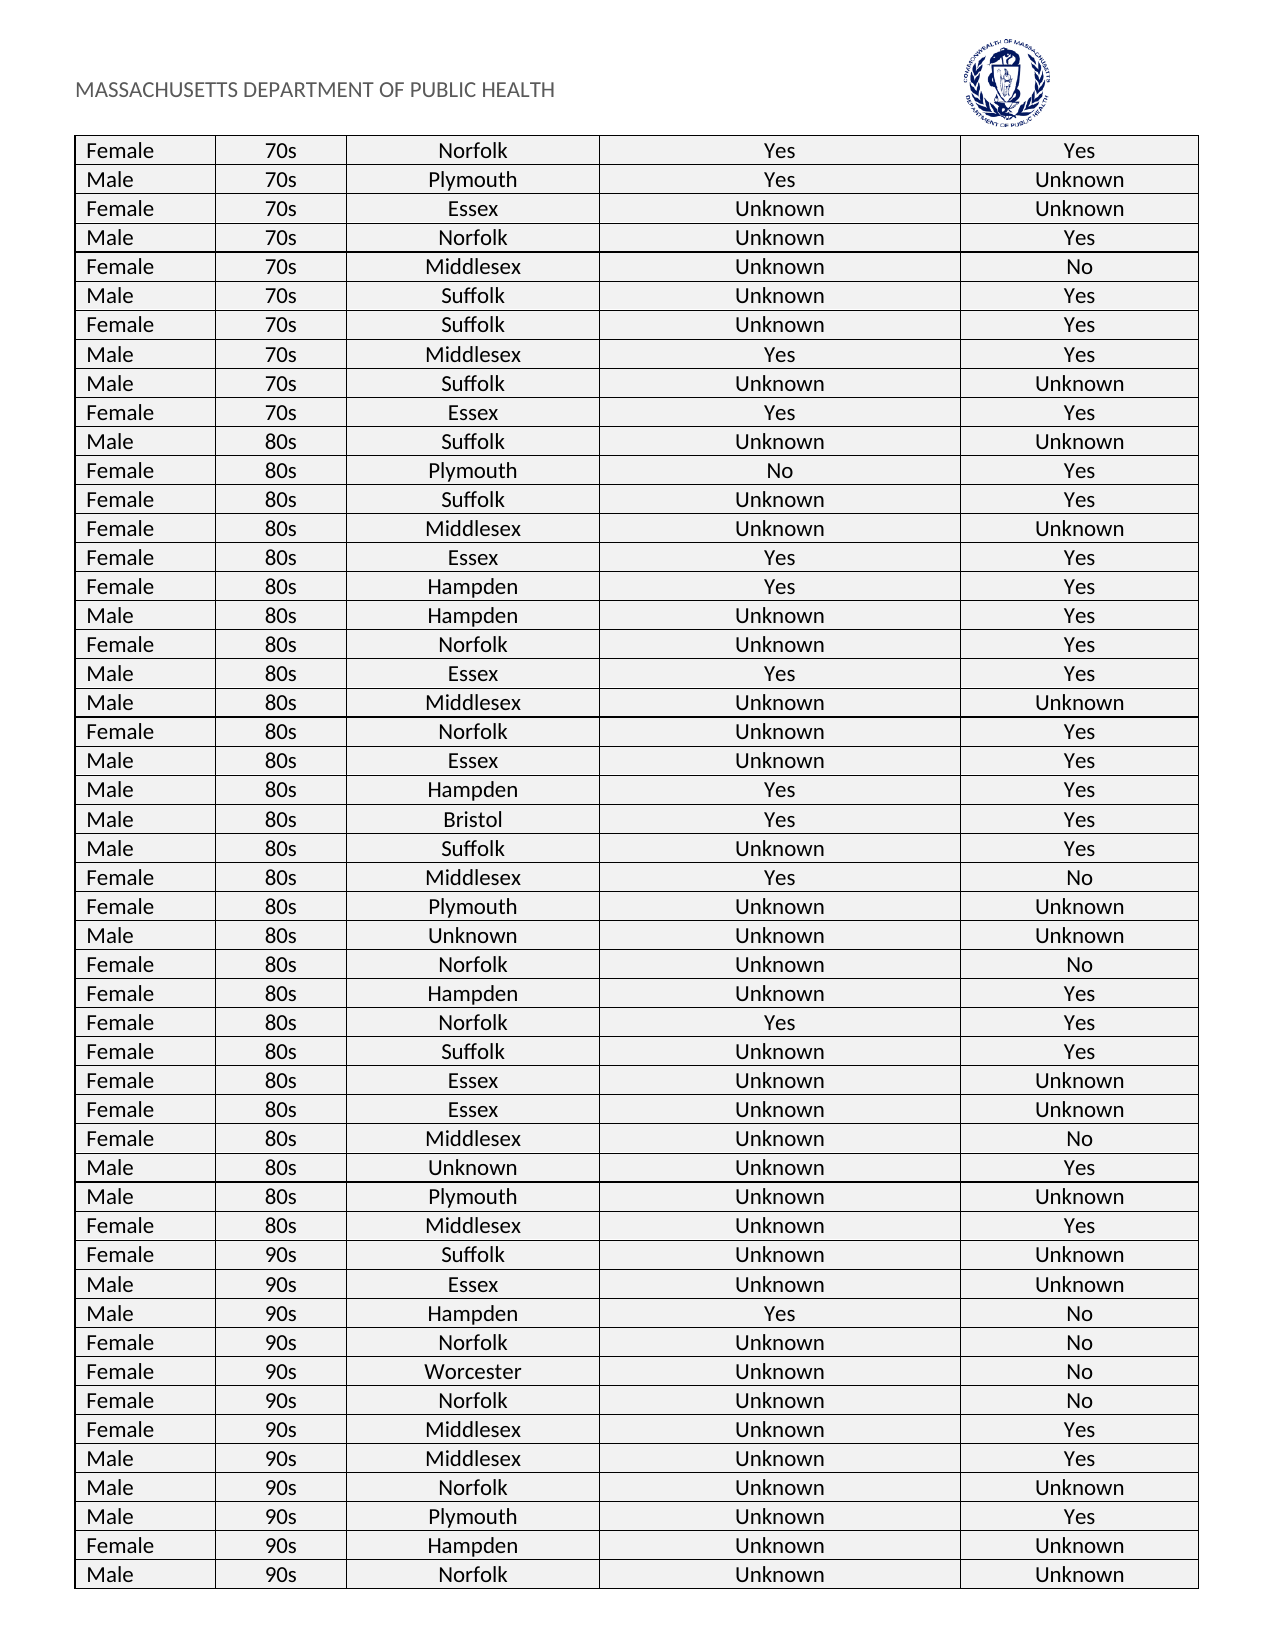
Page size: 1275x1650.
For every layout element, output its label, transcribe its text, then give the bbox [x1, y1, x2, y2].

table_cell Unknown [961, 165, 1198, 193]
table_cell 90s [216, 1241, 346, 1269]
table_cell Unknown [961, 427, 1198, 455]
table_cell Norfolk [347, 630, 599, 658]
table_cell Male [76, 1154, 215, 1181]
table_cell Middlesex [347, 1444, 599, 1472]
table_cell Unknown [600, 718, 960, 746]
table_cell 80s [216, 747, 346, 774]
table_cell Essex [347, 1270, 599, 1298]
table_cell 70s [216, 136, 346, 164]
table_cell Unknown [600, 630, 960, 658]
table_cell 80s [216, 1183, 346, 1211]
table_cell Norfolk [347, 224, 599, 251]
table_cell Unknown [600, 1212, 960, 1239]
table_cell Yes [600, 136, 960, 164]
table_cell Male [76, 805, 215, 833]
table_cell 80s [216, 427, 346, 455]
table_cell Yes [961, 543, 1198, 571]
table_cell Yes [961, 630, 1198, 658]
table_cell Unknown [347, 1154, 599, 1181]
table_cell 80s [216, 514, 346, 542]
table_cell Female [76, 1095, 215, 1123]
table_cell Unknown [961, 689, 1198, 716]
table_cell Male [76, 1183, 215, 1211]
table_cell Yes [961, 1502, 1198, 1530]
table_cell No [961, 253, 1198, 281]
table_cell Bristol [347, 805, 599, 833]
table_cell Unknown [600, 485, 960, 513]
table_cell Essex [347, 1066, 599, 1094]
table_cell Essex [347, 398, 599, 426]
table_cell Yes [600, 1008, 960, 1036]
table_cell Male [76, 1560, 215, 1588]
table_cell Male [76, 1502, 215, 1530]
table_cell Male [76, 659, 215, 687]
table_cell 90s [216, 1328, 346, 1356]
table_cell No [961, 1328, 1198, 1356]
table_cell 70s [216, 282, 346, 309]
table_cell Unknown [600, 1183, 960, 1211]
table_cell Female [76, 398, 215, 426]
table_cell Unknown [600, 1357, 960, 1385]
table_cell Yes [961, 1154, 1198, 1181]
table_cell Norfolk [347, 1560, 599, 1588]
table_cell 80s [216, 979, 346, 1007]
table_cell Yes [961, 805, 1198, 833]
table_cell Norfolk [347, 950, 599, 978]
table_cell Yes [600, 165, 960, 193]
table_cell Plymouth [347, 1183, 599, 1211]
table_cell Yes [600, 398, 960, 426]
table_cell No [961, 1299, 1198, 1327]
table_cell 80s [216, 921, 346, 949]
table_cell Female [76, 979, 215, 1007]
table_cell Yes [600, 572, 960, 600]
table_cell Male [76, 776, 215, 804]
table_cell 80s [216, 1154, 346, 1181]
table_cell 90s [216, 1444, 346, 1472]
table_cell 70s [216, 253, 346, 281]
table_cell Female [76, 1531, 215, 1559]
table_cell Female [76, 1386, 215, 1414]
table_cell Yes [961, 601, 1198, 629]
table_cell 70s [216, 224, 346, 251]
table_cell Norfolk [347, 1473, 599, 1501]
table_cell Yes [600, 340, 960, 368]
table_cell Unknown [600, 369, 960, 397]
table_cell Male [76, 747, 215, 774]
table_cell Unknown [600, 950, 960, 978]
table_cell Female [76, 572, 215, 600]
table_cell Yes [961, 1212, 1198, 1239]
table_cell 80s [216, 1095, 346, 1123]
table_cell 80s [216, 485, 346, 513]
table_cell Male [76, 224, 215, 251]
table_cell Hampden [347, 979, 599, 1007]
table_cell Unknown [961, 369, 1198, 397]
table_cell Suffolk [347, 1037, 599, 1065]
table_cell 80s [216, 659, 346, 687]
table_cell Suffolk [347, 311, 599, 339]
table_cell 80s [216, 718, 346, 746]
table_cell Female [76, 1328, 215, 1356]
table_cell Female [76, 1066, 215, 1094]
table_cell Suffolk [347, 369, 599, 397]
table_cell Female [76, 485, 215, 513]
table_cell Suffolk [347, 427, 599, 455]
table_cell Essex [347, 543, 599, 571]
table_cell Yes [961, 224, 1198, 251]
table_cell 80s [216, 1212, 346, 1239]
table_cell Suffolk [347, 1241, 599, 1269]
table_cell Unknown [961, 1066, 1198, 1094]
table_cell No [961, 1124, 1198, 1152]
table_cell Yes [961, 311, 1198, 339]
table_cell Yes [961, 1444, 1198, 1472]
table_cell Male [76, 1473, 215, 1501]
table_cell 70s [216, 369, 346, 397]
table_cell Male [76, 369, 215, 397]
table_cell 90s [216, 1270, 346, 1298]
table_cell Unknown [961, 892, 1198, 920]
table_cell 80s [216, 456, 346, 484]
table_cell Female [76, 194, 215, 222]
table_cell Unknown [600, 1270, 960, 1298]
table_cell No [961, 950, 1198, 978]
table_cell Yes [600, 659, 960, 687]
table_cell Unknown [600, 892, 960, 920]
table_cell No [600, 456, 960, 484]
table_cell Plymouth [347, 165, 599, 193]
table_cell 80s [216, 1066, 346, 1094]
table_cell Female [76, 892, 215, 920]
table_cell Female [76, 456, 215, 484]
table_cell Unknown [600, 1124, 960, 1152]
table_cell Plymouth [347, 1502, 599, 1530]
table_cell Unknown [600, 1241, 960, 1269]
table_cell Unknown [600, 514, 960, 542]
table_cell Middlesex [347, 253, 599, 281]
table_cell Male [76, 834, 215, 862]
table_cell Hampden [347, 601, 599, 629]
table_cell 80s [216, 776, 346, 804]
table_cell Female [76, 1124, 215, 1152]
table_cell Female [76, 311, 215, 339]
table_cell Unknown [961, 1560, 1198, 1588]
table_cell Female [76, 136, 215, 164]
table_cell Female [76, 718, 215, 746]
table_cell Unknown [961, 1531, 1198, 1559]
table_cell Yes [600, 805, 960, 833]
table_cell Unknown [600, 253, 960, 281]
table_cell Female [76, 1415, 215, 1443]
table_cell 80s [216, 1124, 346, 1152]
table_cell 70s [216, 340, 346, 368]
table_cell Female [76, 1008, 215, 1036]
table_cell Unknown [961, 1270, 1198, 1298]
table_cell Male [76, 921, 215, 949]
table_cell Yes [961, 485, 1198, 513]
table_cell Unknown [961, 921, 1198, 949]
table_cell 80s [216, 1008, 346, 1036]
table_cell Unknown [600, 427, 960, 455]
table_cell Male [76, 1270, 215, 1298]
table_cell Unknown [600, 1037, 960, 1065]
table_cell Yes [961, 747, 1198, 774]
table_cell Plymouth [347, 892, 599, 920]
table_cell Unknown [600, 1066, 960, 1094]
table_cell Yes [961, 834, 1198, 862]
table_cell Yes [961, 776, 1198, 804]
table_cell Yes [961, 1415, 1198, 1443]
table_cell Hampden [347, 572, 599, 600]
table_cell Unknown [600, 921, 960, 949]
table_cell Norfolk [347, 1328, 599, 1356]
table_cell Yes [961, 572, 1198, 600]
table_cell Yes [961, 718, 1198, 746]
table_cell Unknown [600, 689, 960, 716]
table_cell Male [76, 1444, 215, 1472]
table_cell Yes [961, 282, 1198, 309]
table_cell Female [76, 1037, 215, 1065]
table_cell Suffolk [347, 485, 599, 513]
table_cell Suffolk [347, 282, 599, 309]
table_cell Norfolk [347, 718, 599, 746]
table_cell 80s [216, 892, 346, 920]
table_cell Middlesex [347, 340, 599, 368]
table_cell No [961, 1357, 1198, 1385]
table_cell 80s [216, 834, 346, 862]
table_cell Female [76, 514, 215, 542]
table_cell Middlesex [347, 689, 599, 716]
table_cell Female [76, 950, 215, 978]
table_cell No [961, 1386, 1198, 1414]
table_cell Unknown [600, 1473, 960, 1501]
table_cell Unknown [600, 311, 960, 339]
table_cell Unknown [600, 1560, 960, 1588]
table_cell Norfolk [347, 1386, 599, 1414]
table_cell Yes [961, 340, 1198, 368]
table_cell Hampden [347, 776, 599, 804]
table_cell Yes [600, 776, 960, 804]
table_cell 90s [216, 1502, 346, 1530]
table_cell Unknown [961, 1473, 1198, 1501]
table_cell Unknown [600, 1386, 960, 1414]
table_cell Middlesex [347, 1415, 599, 1443]
table_cell Unknown [961, 514, 1198, 542]
table_cell Unknown [600, 747, 960, 774]
table_cell Unknown [600, 1328, 960, 1356]
table_cell Norfolk [347, 136, 599, 164]
table_cell Yes [600, 1299, 960, 1327]
table_cell 90s [216, 1531, 346, 1559]
table_cell Unknown [961, 1095, 1198, 1123]
table_cell 80s [216, 863, 346, 891]
table_cell Female [76, 253, 215, 281]
table_cell 70s [216, 311, 346, 339]
table_cell 80s [216, 630, 346, 658]
table_cell Norfolk [347, 1008, 599, 1036]
table_cell Unknown [600, 601, 960, 629]
table_cell 90s [216, 1415, 346, 1443]
table_cell Unknown [347, 921, 599, 949]
table_cell Essex [347, 747, 599, 774]
table_cell Middlesex [347, 514, 599, 542]
table_cell 70s [216, 165, 346, 193]
table_cell Unknown [600, 282, 960, 309]
table_cell Essex [347, 194, 599, 222]
table_cell Yes [961, 456, 1198, 484]
table_cell Male [76, 689, 215, 716]
table_cell 90s [216, 1386, 346, 1414]
table_cell Yes [961, 398, 1198, 426]
table_cell Yes [961, 136, 1198, 164]
table_cell Yes [600, 543, 960, 571]
table_cell 80s [216, 950, 346, 978]
table_cell No [961, 863, 1198, 891]
table_cell Essex [347, 1095, 599, 1123]
table_cell Hampden [347, 1531, 599, 1559]
table_cell Unknown [961, 194, 1198, 222]
table_cell Unknown [600, 1531, 960, 1559]
table_cell Female [76, 1241, 215, 1269]
table_cell 80s [216, 689, 346, 716]
table_cell 80s [216, 805, 346, 833]
table_cell Unknown [600, 1154, 960, 1181]
table_cell 90s [216, 1473, 346, 1501]
table_cell 80s [216, 1037, 346, 1065]
table_cell Male [76, 165, 215, 193]
table_cell Essex [347, 659, 599, 687]
table_cell 80s [216, 601, 346, 629]
table_cell 90s [216, 1560, 346, 1588]
table_cell Female [76, 630, 215, 658]
table_cell Worcester [347, 1357, 599, 1385]
table_cell 70s [216, 194, 346, 222]
table_cell Unknown [600, 1415, 960, 1443]
table_cell Unknown [961, 1183, 1198, 1211]
table_cell Unknown [600, 979, 960, 1007]
table_cell 90s [216, 1299, 346, 1327]
table_cell Female [76, 863, 215, 891]
table_cell Hampden [347, 1299, 599, 1327]
picture [963, 39, 1050, 127]
table_cell Yes [961, 659, 1198, 687]
table_cell 70s [216, 398, 346, 426]
table_cell 80s [216, 572, 346, 600]
table_cell Yes [600, 863, 960, 891]
table_cell Yes [961, 1037, 1198, 1065]
table_cell Unknown [600, 1502, 960, 1530]
table_cell Female [76, 1357, 215, 1385]
table_cell Unknown [600, 834, 960, 862]
table_cell Unknown [961, 1241, 1198, 1269]
table_cell Male [76, 1299, 215, 1327]
table_cell Male [76, 601, 215, 629]
table_cell Male [76, 427, 215, 455]
table_cell Male [76, 340, 215, 368]
table_cell Female [76, 543, 215, 571]
table_cell Yes [961, 979, 1198, 1007]
table_cell Unknown [600, 194, 960, 222]
table_cell Suffolk [347, 834, 599, 862]
table_cell 80s [216, 543, 346, 571]
table_cell Unknown [600, 1095, 960, 1123]
table_cell Unknown [600, 224, 960, 251]
table_cell Middlesex [347, 863, 599, 891]
table_cell 90s [216, 1357, 346, 1385]
table_cell Unknown [600, 1444, 960, 1472]
table_cell Middlesex [347, 1124, 599, 1152]
table_cell Male [76, 282, 215, 309]
table_cell Yes [961, 1008, 1198, 1036]
table_cell Middlesex [347, 1212, 599, 1239]
table_cell Plymouth [347, 456, 599, 484]
table_cell Female [76, 1212, 215, 1239]
